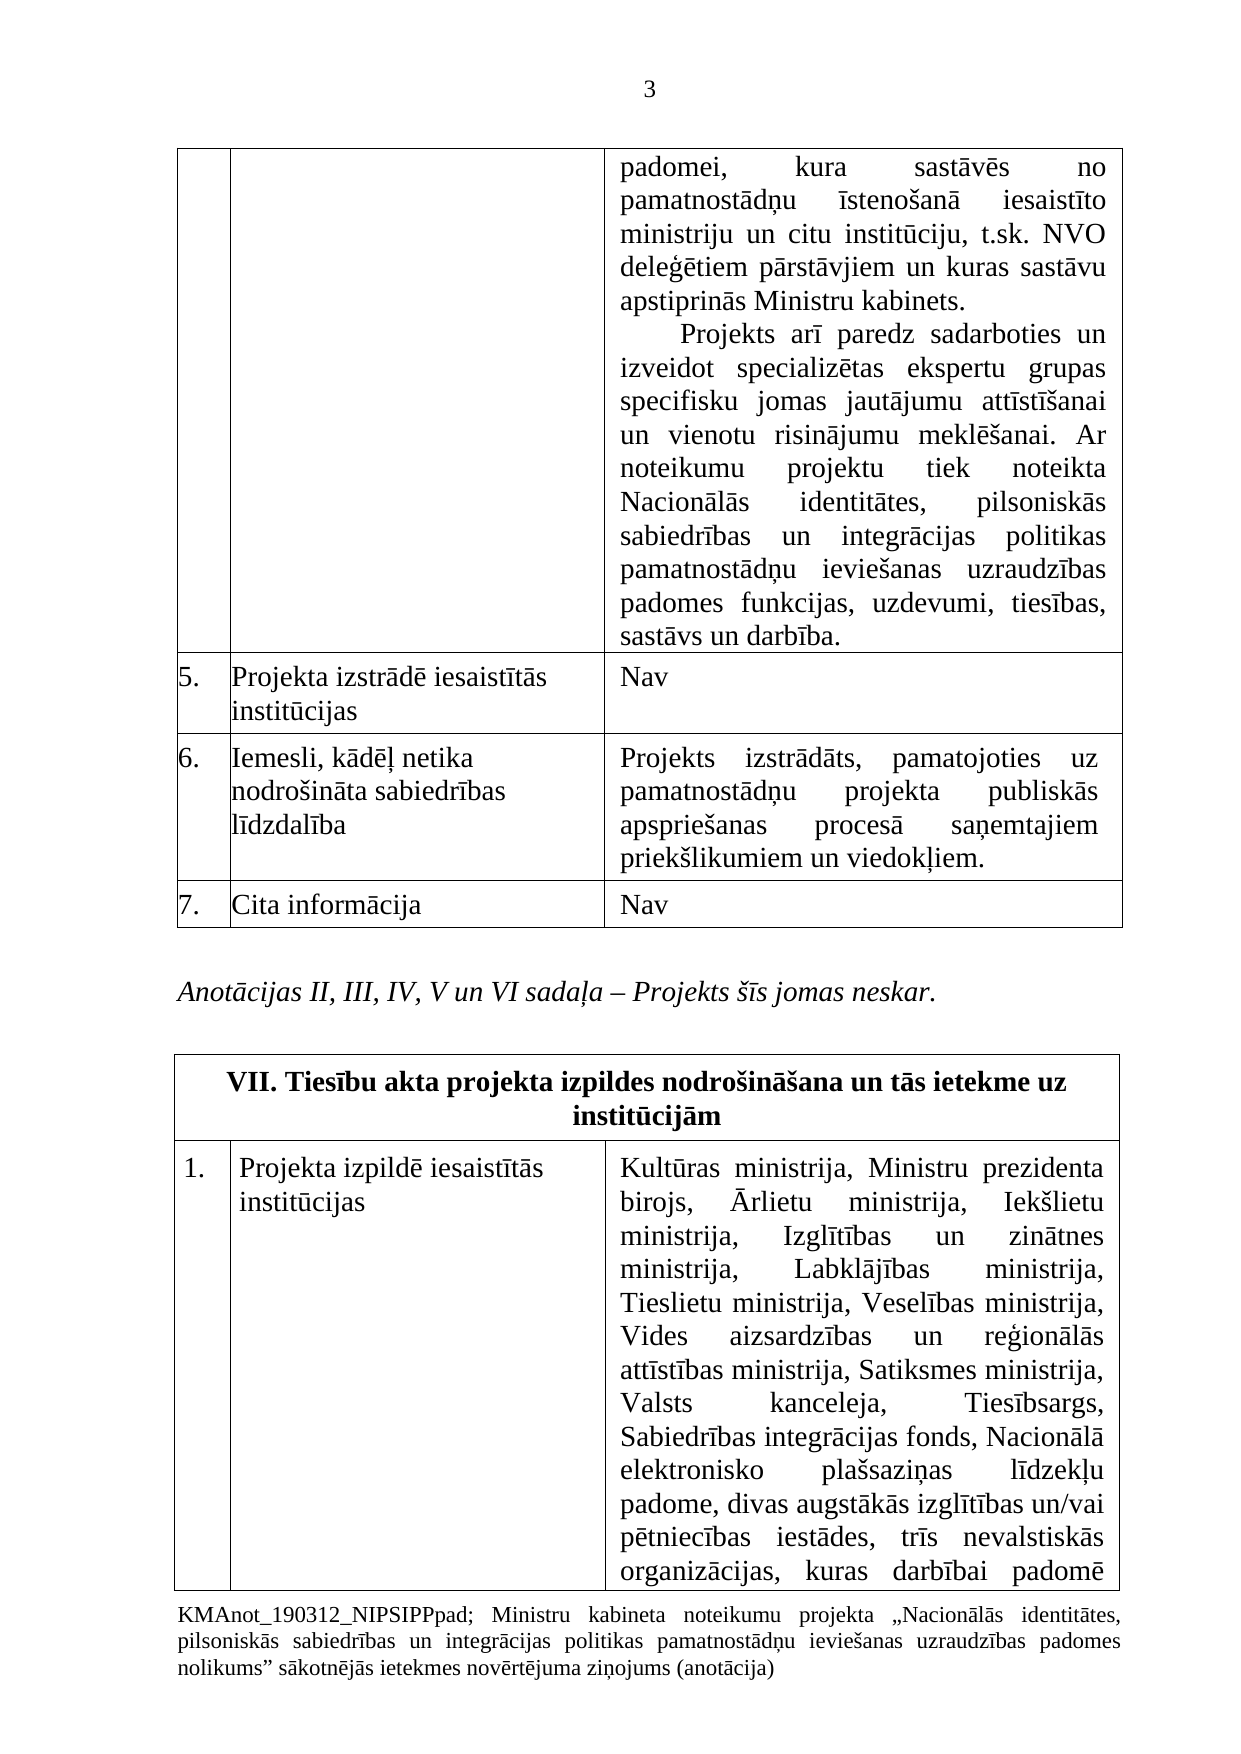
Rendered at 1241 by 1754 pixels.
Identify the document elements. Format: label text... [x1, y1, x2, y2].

table_cell 1. [175, 1141, 230, 1589]
table_cell Projekta izstrādē iesaistītās institūcijas [231, 653, 604, 732]
table_cell Projekts izstrādāts, pamatojoties uz pamatnostādņu projekta publiskās apspriešanas procesā saņemtajiem priekšlikumiem un viedokļiem. [605, 734, 1122, 880]
table_cell Nav [605, 653, 1122, 732]
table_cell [231, 1141, 605, 1589]
table_cell Cita informācija [231, 881, 604, 927]
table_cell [606, 1141, 1119, 1589]
table_cell 4. [178, 149, 230, 652]
table_cell 5. [178, 653, 230, 732]
table_cell 7. [178, 881, 230, 927]
table_header VII. Tiesību akta projekta izpildes nodrošināšana un tās ietekme uz institūcijām [175, 1055, 1119, 1140]
table_cell 6. [178, 734, 230, 880]
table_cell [605, 149, 1122, 652]
table_cell Iemesli, kādēļ netika nodrošināta sabiedrības līdzdalība [231, 734, 604, 880]
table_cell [231, 149, 604, 652]
text Anotācijas II, III, IV, V un VI sadaļa – Projekts šīs jomas neskar. [177, 974, 1122, 1008]
table_cell Nav [605, 881, 1122, 927]
